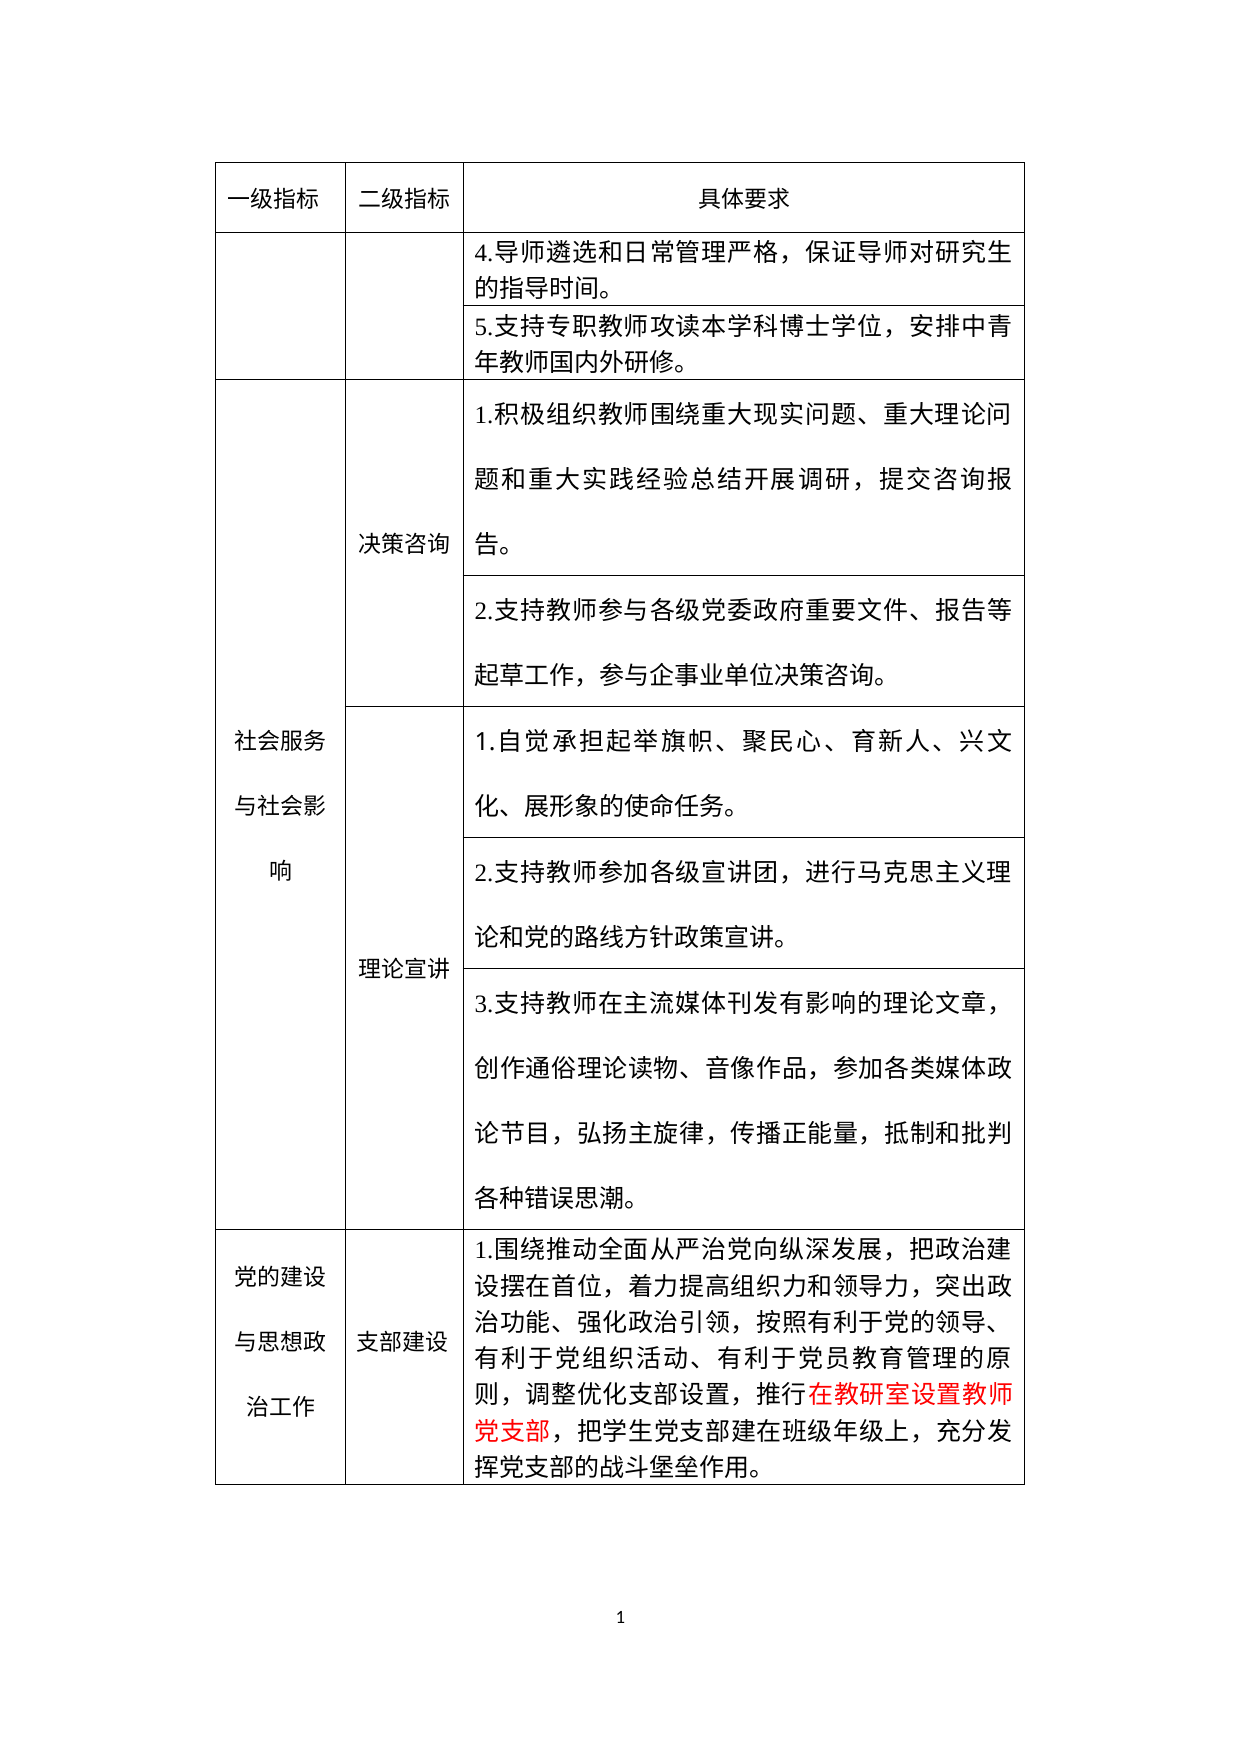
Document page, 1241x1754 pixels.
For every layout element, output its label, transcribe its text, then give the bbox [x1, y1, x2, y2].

table_cell 党的建设与思想政治工作 [216, 1230, 345, 1484]
table_cell 1.围绕推动全面从严治党向纵深发展，把政治建设摆在首位，着力提高组织力和领导力，突出政治功能、强化政治引领，按照有利于党的领导、有利于党组织活动、有利于党员教育管理的原则，调整优化支部设置，推行在教研室设置教师党支部，把学生党支部建在班级年级上，充分发挥党支部的战斗堡垒作用。 [464, 1230, 1024, 1484]
table_cell 决策咨询 [346, 380, 463, 706]
table_cell 1.积极组织教师围绕重大现实问题、重大理论问题和重大实践经验总结开展调研，提交咨询报告。 [464, 380, 1024, 575]
table_cell 4.导师遴选和日常管理严格，保证导师对研究生的指导时间。 [464, 233, 1024, 305]
table_cell 1.自觉承担起举旗帜、聚民心、育新人、兴文化、展形象的使命任务。 [464, 707, 1024, 837]
table_cell 理论宣讲 [346, 707, 463, 1229]
table_cell 2.支持教师参与各级党委政府重要文件、报告等起草工作，参与企事业单位决策咨询。 [464, 576, 1024, 706]
table_cell 社会服务与社会影响 [216, 380, 345, 1229]
table_header 一级指标 [216, 163, 345, 232]
table_cell 2.支持教师参加各级宣讲团，进行马克思主义理论和党的路线方针政策宣讲。 [464, 838, 1024, 968]
table_cell 3.支持教师在主流媒体刊发有影响的理论文章，创作通俗理论读物、音像作品，参加各类媒体政论节目，弘扬主旋律，传播正能量，抵制和批判各种错误思潮。 [464, 969, 1024, 1229]
table_header 二级指标 [346, 163, 463, 232]
table_cell 5.支持专职教师攻读本学科博士学位，安排中青年教师国内外研修。 [464, 306, 1024, 379]
table_cell 支部建设 [346, 1230, 463, 1484]
table_header 具体要求 [464, 163, 1024, 232]
